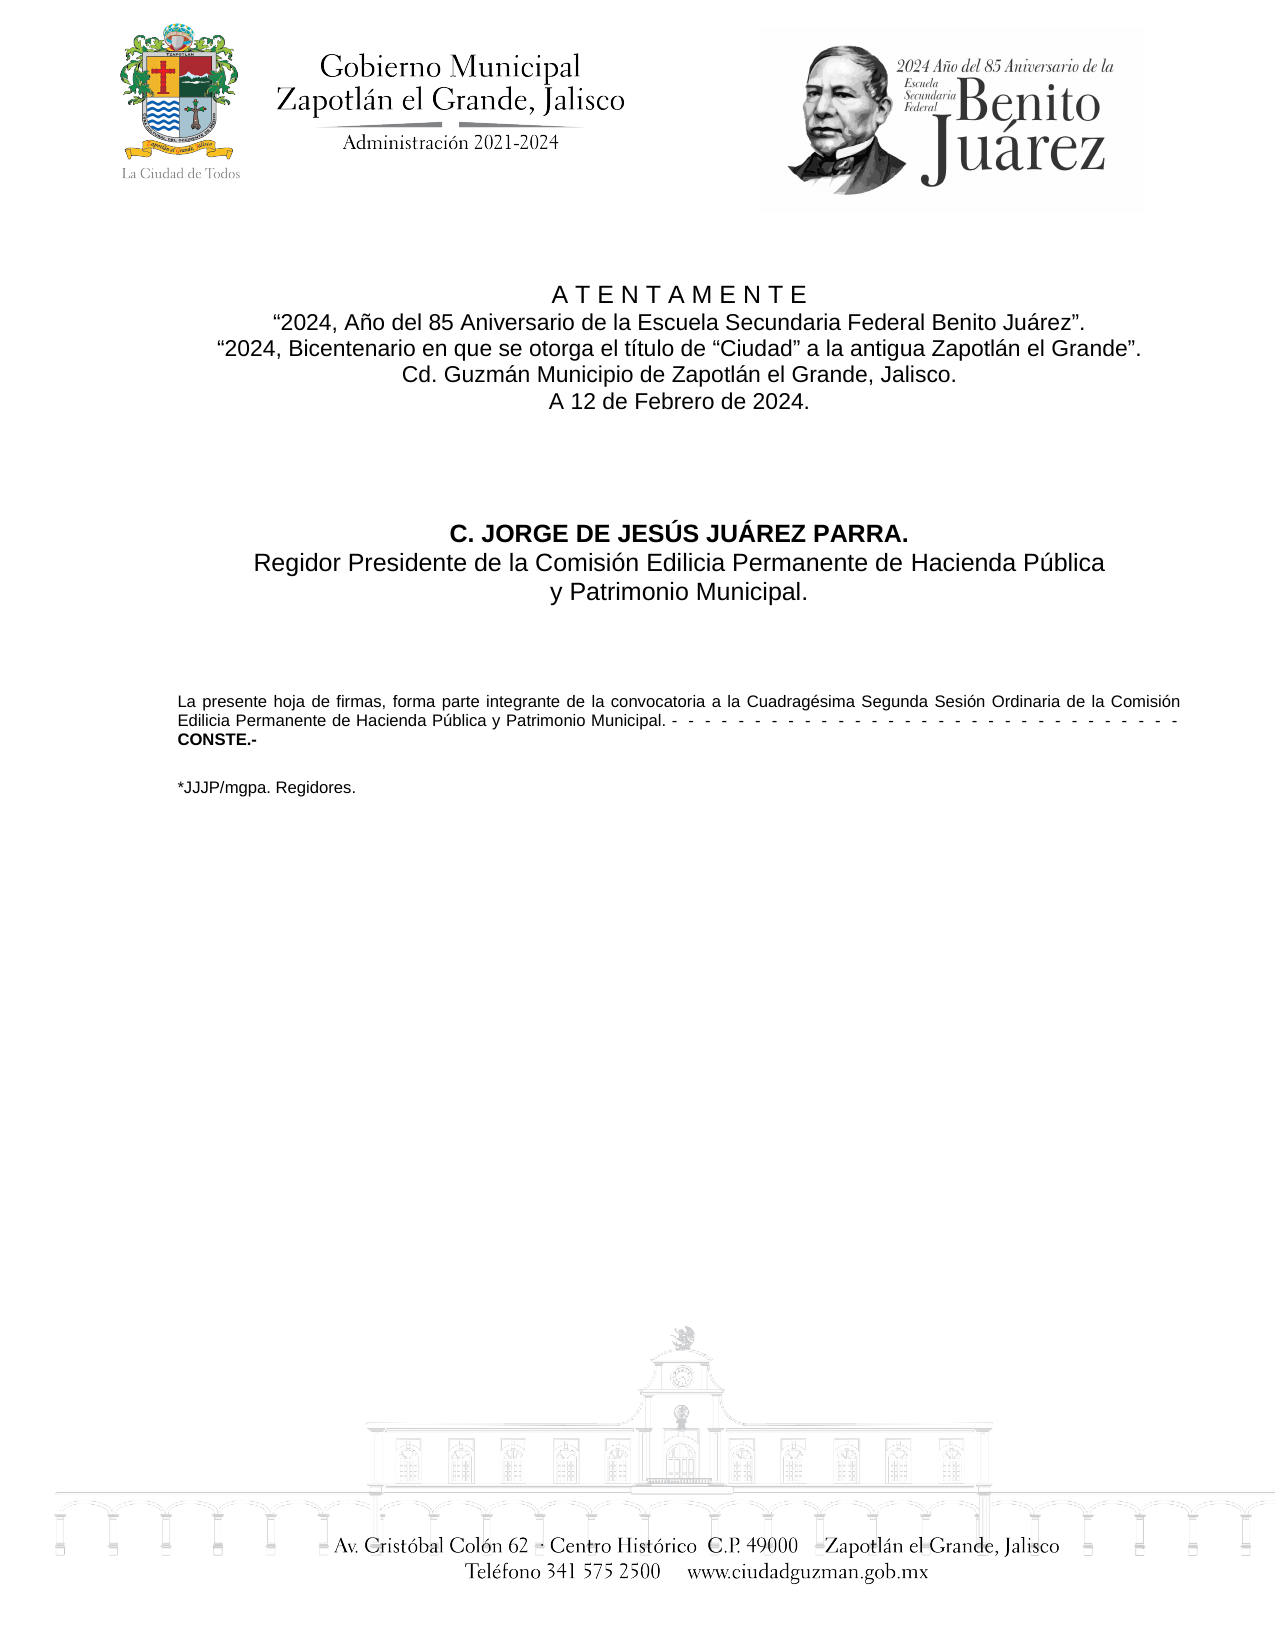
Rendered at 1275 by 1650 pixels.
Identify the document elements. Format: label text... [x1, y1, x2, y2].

text A T E N T A M E N T E [177, 280, 1181, 308]
text y Patrimonio Municipal. [177, 577, 1181, 606]
text La presente hoja de firmas, forma parte integrante de la convocatoria a la Cuadragésima Segunda Sesión Ordinaria de la Comisión Edilicia Permanente de Hacienda Pública y Patrimonio Municipal. - - - - - - - - - - - - - - - - - - - - - - - - - - - - - - - CONSTE.- [177, 692, 1181, 749]
picture [41, 0, 1275, 1627]
text A 12 de Febrero de 2024. [177, 388, 1181, 414]
text *JJJP/mgpa. Regidores. [177, 778, 1181, 797]
text Cd. Guzmán Municipio de Zapotlán el Grande, Jalisco. [177, 361, 1181, 388]
text Regidor Presidente de la Comisión Edilicia Permanente de Hacienda Pública [177, 548, 1181, 577]
text “2024, Año del 85 Aniversario de la Escuela Secundaria Federal Benito Juárez”. [177, 308, 1181, 335]
text “2024, Bicentenario en que se otorga el título de “Ciudad” a la antigua Zapotlán el Grande”. [177, 335, 1181, 361]
text C. JORGE DE JESÚS JUÁREZ PARRA. [177, 519, 1181, 548]
